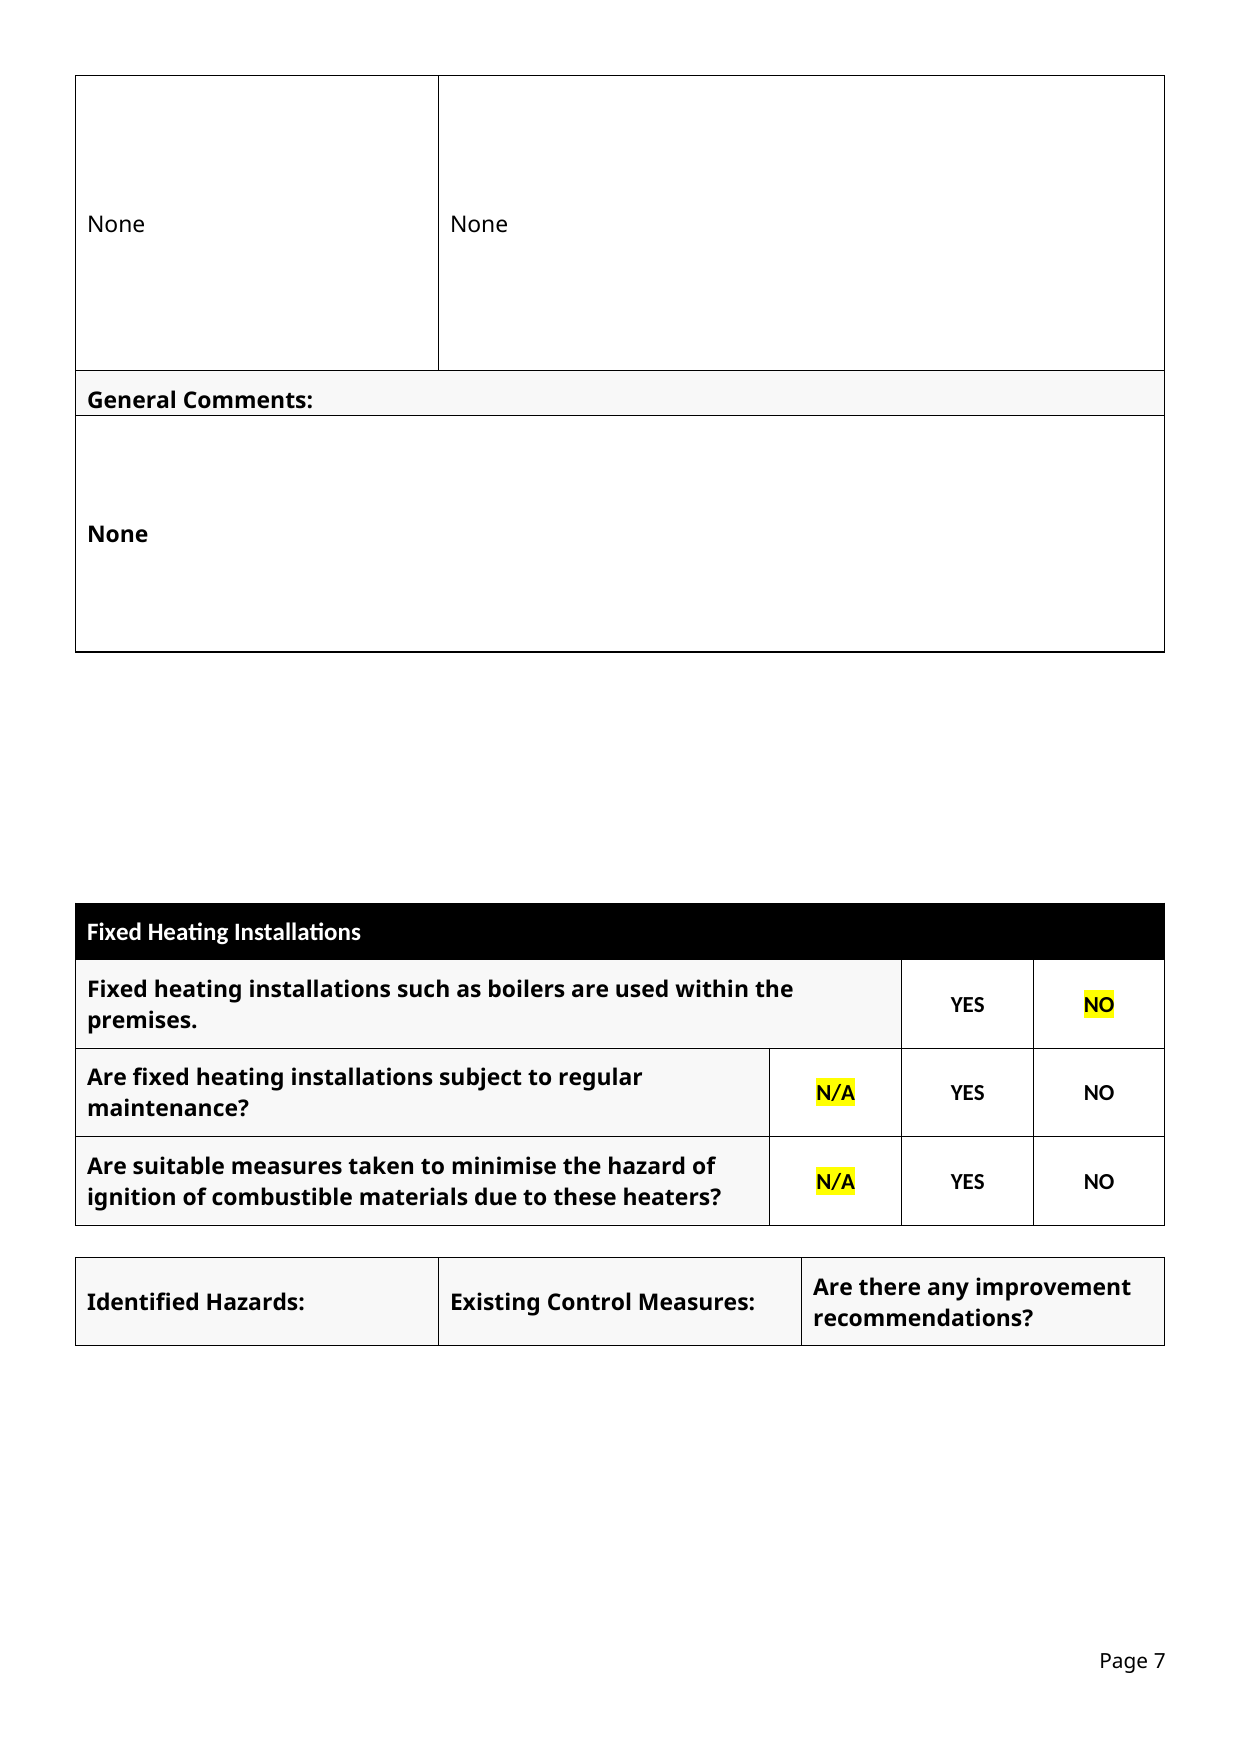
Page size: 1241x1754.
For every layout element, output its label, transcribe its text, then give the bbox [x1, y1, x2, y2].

table_cell NO [1034, 1049, 1164, 1136]
table_header Are there any improvement recommendations? [802, 1258, 1164, 1345]
table_cell None [439, 76, 1164, 370]
table_cell None [76, 76, 438, 370]
table_header Existing Control Measures: [439, 1258, 801, 1345]
table_cell Are suitable measures taken to minimise the hazard of ignition of combustible materials due to these heaters? [76, 1137, 769, 1224]
table_cell YES [902, 1137, 1033, 1224]
table_cell YES [902, 1049, 1033, 1136]
table_cell N/A [770, 1137, 901, 1224]
table_cell General Comments: [76, 371, 1164, 415]
table_header Fixed Heating Installations [76, 904, 1164, 959]
table_header Identified Hazards: [76, 1258, 438, 1345]
table_cell YES [902, 960, 1033, 1047]
table_cell None [76, 416, 1164, 651]
table_cell Fixed heating installations such as boilers are used within the premises. [76, 960, 901, 1047]
table_cell NO [1034, 1137, 1164, 1224]
table_cell NO [1034, 960, 1164, 1047]
table_cell Are fixed heating installations subject to regular maintenance? [76, 1049, 769, 1136]
table_cell N/A [770, 1049, 901, 1136]
